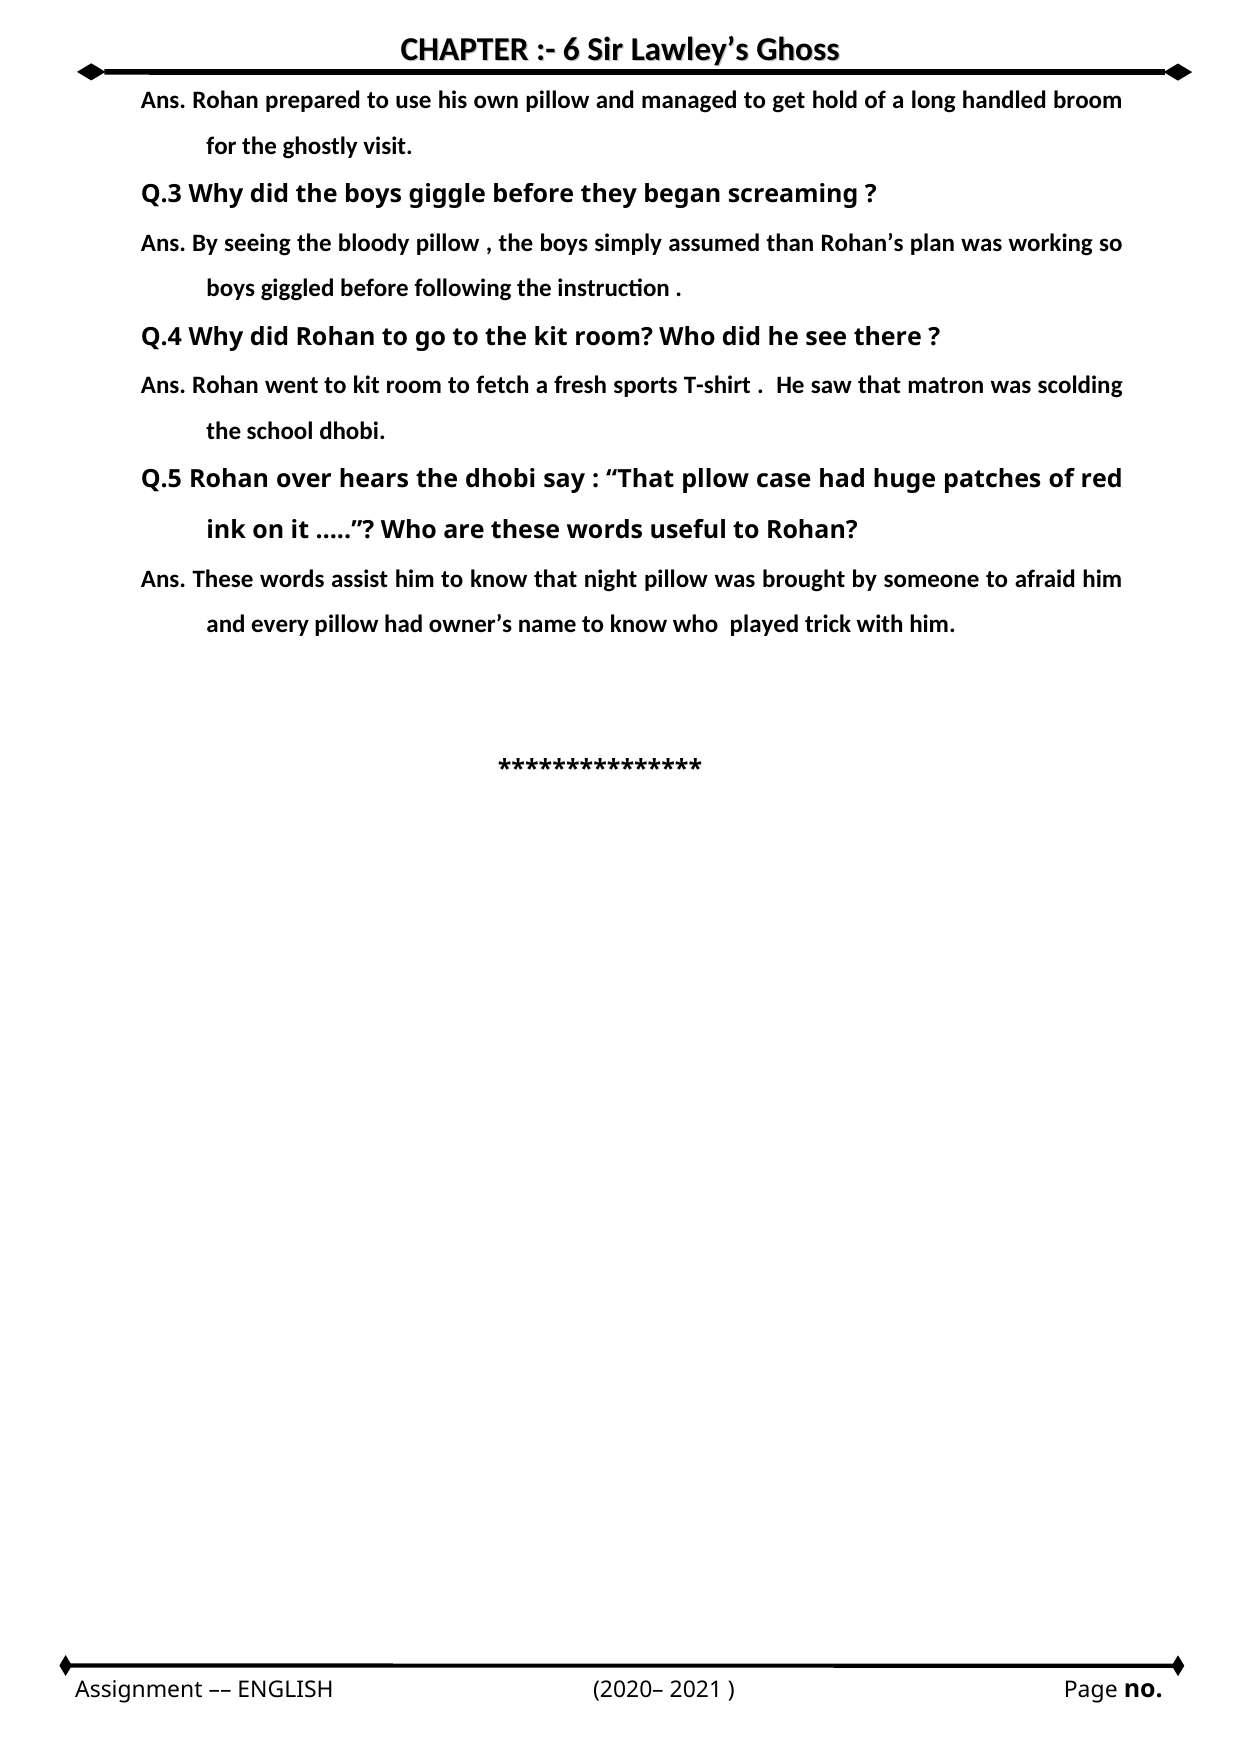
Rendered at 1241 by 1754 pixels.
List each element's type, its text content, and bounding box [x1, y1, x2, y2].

list Q.5 Rohan over hears the dhobi say : “That pllow case had huge patches of red ink on it …..”? Who are these words useful to Rohan? [141, 461, 1125, 546]
list Ans. These words assist him to know that night pillow was brought by someone to afraid him and every pillow had owner’s name to know who played trick with him. [141, 563, 1125, 639]
list Ans. Rohan went to kit room to fetch a fresh sports T-shirt . He saw that matron was scolding the school dhobi. [141, 369, 1125, 445]
list Ans. Rohan prepared to use his own pillow and managed to get hold of a long handled broom for the ghostly visit. [141, 84, 1125, 160]
list Q.3 Why did the boys giggle before they began screaming ? [141, 176, 1125, 210]
list Q.4 Why did Rohan to go to the kit room? Who did he see there ? [141, 318, 1125, 352]
list Ans. By seeing the bloody pillow , the boys simply assumed than Rohan’s plan was working so boys giggled before following the instruction . [141, 227, 1125, 303]
text *************** [75, 751, 1125, 785]
